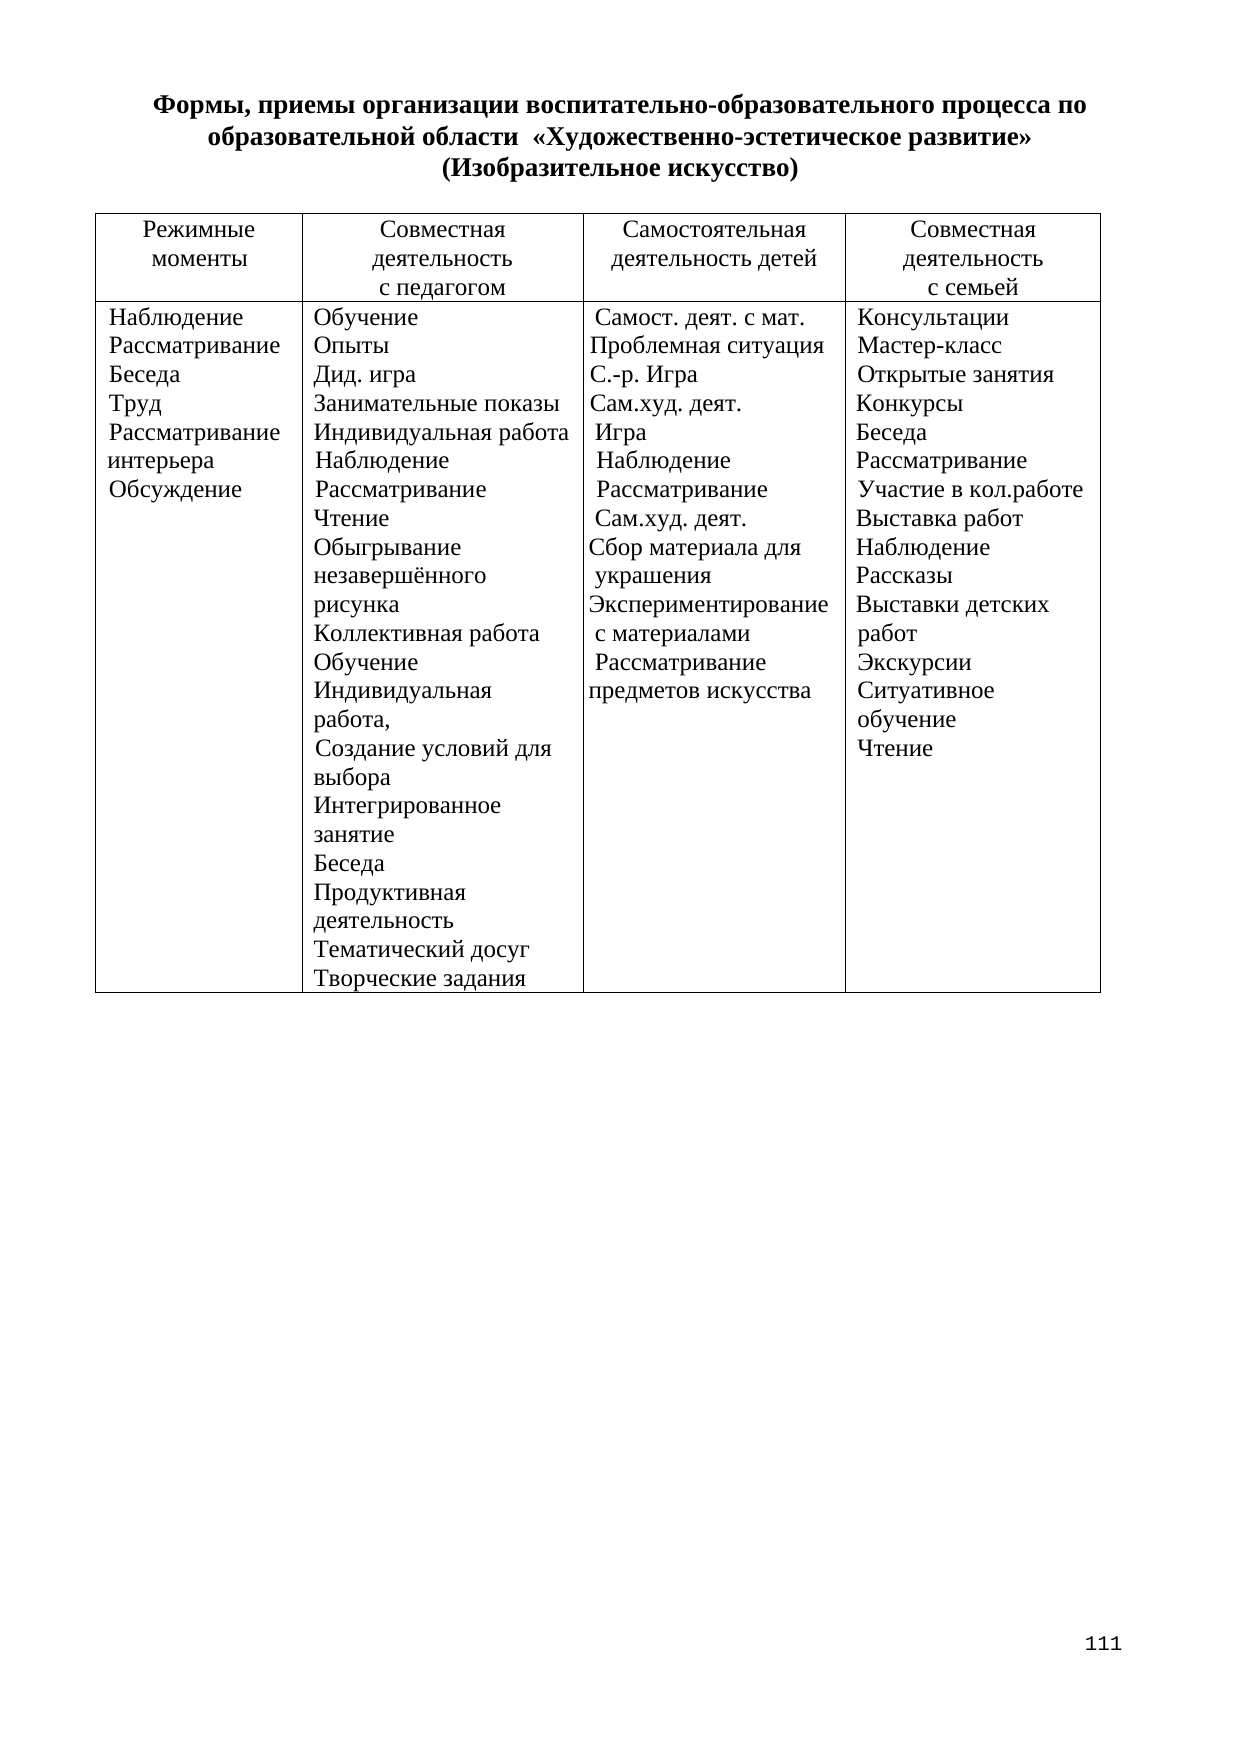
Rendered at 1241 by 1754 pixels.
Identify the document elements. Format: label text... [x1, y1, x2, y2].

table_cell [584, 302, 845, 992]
text Формы, приемы организации воспитательно-образовательного процесса по образовательной области «Художественно-эстетическое развитие» [118, 89, 1122, 151]
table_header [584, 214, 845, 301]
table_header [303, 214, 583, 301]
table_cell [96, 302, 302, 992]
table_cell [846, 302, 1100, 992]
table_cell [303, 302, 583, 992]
text (Изобразительное искусство) [118, 151, 1122, 182]
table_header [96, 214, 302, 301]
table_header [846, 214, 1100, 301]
